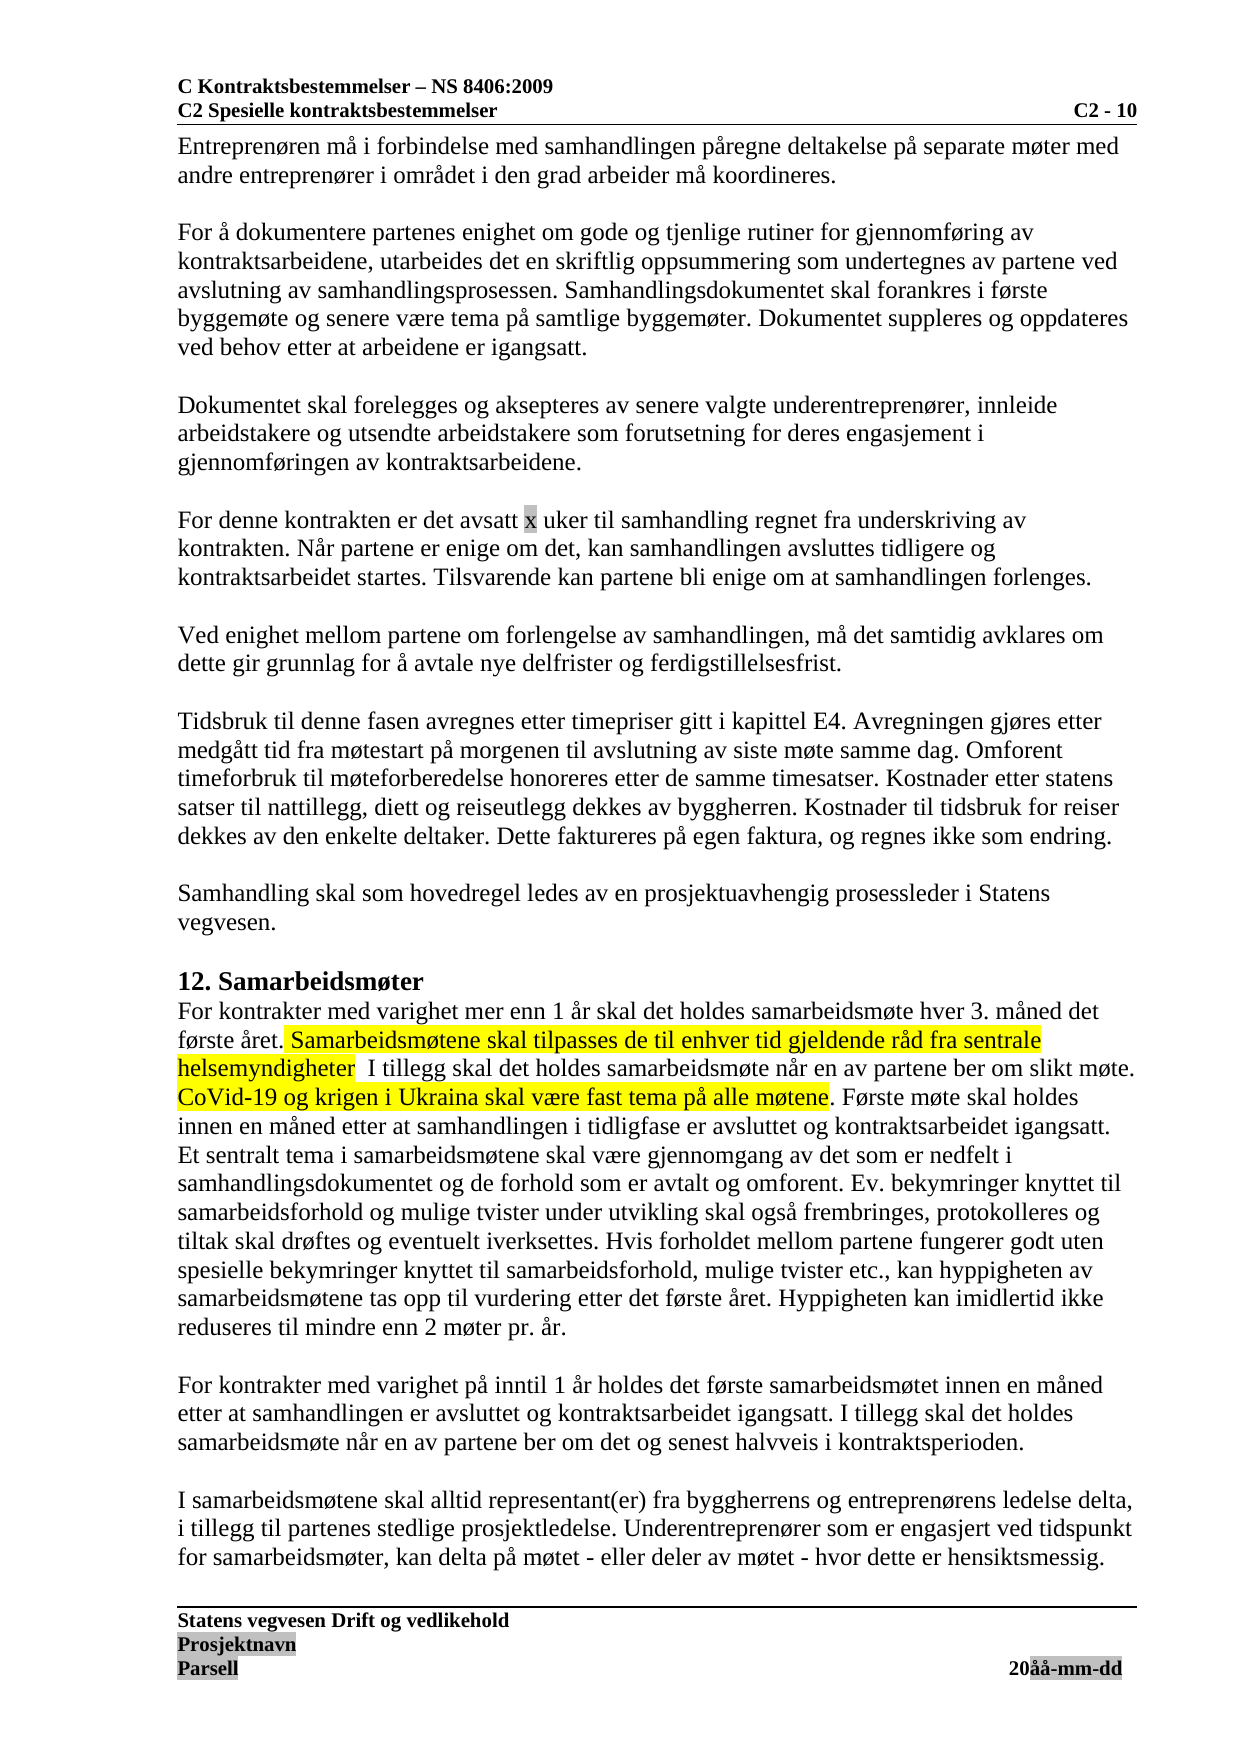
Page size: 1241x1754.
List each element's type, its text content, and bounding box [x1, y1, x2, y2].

text Dokumentet skal forelegges og aksepteres av senere valgte underentreprenører, innleide arbeidstakere og utsendte arbeidstakere som forutsetning for deres engasjement i gjennomføringen av kontraktsarbeidene. [177, 390, 1137, 476]
text For å dokumentere partenes enighet om gode og tjenlige rutiner for gjennomføring av kontraktsarbeidene, utarbeides det en skriftlig oppsummering som undertegnes av partene ved avslutning av samhandlingsprosessen. Samhandlingsdokumentet skal forankres i første byggemøte og senere være tema på samtlige byggemøter. Dokumentet suppleres og oppdateres ved behov etter at arbeidene er igangsatt. [177, 217, 1137, 361]
text For kontrakter med varighet på inntil 1 år holdes det første samarbeidsmøtet innen en måned etter at samhandlingen er avsluttet og kontraktsarbeidet igangsatt. I tillegg skal det holdes samarbeidsmøte når en av partene ber om det og senest halvveis i kontraktsperioden. [177, 1370, 1137, 1456]
text For denne kontrakten er det avsatt x uker til samhandling regnet fra underskriving av kontrakten. Når partene er enige om det, kan samhandlingen avsluttes tidligere og kontraktsarbeidet startes. Tilsvarende kan partene bli enige om at samhandlingen forlenges. [177, 505, 1137, 591]
text Ved enighet mellom partene om forlengelse av samhandlingen, må det samtidig avklares om dette gir grunnlag for å avtale nye delfrister og ferdigstillelsesfrist. [177, 620, 1137, 677]
text For kontrakter med varighet mer enn 1 år skal det holdes samarbeidsmøte hver 3. måned det første året. Samarbeidsmøtene skal tilpasses de til enhver tid gjeldende råd fra sentrale helsemyndigheter I tillegg skal det holdes samarbeidsmøte når en av partene ber om slikt møte. CoVid-19 og krigen i Ukraina skal være fast tema på alle møtene. Første møte skal holdes innen en måned etter at samhandlingen i tidligfase er avsluttet og kontraktsarbeidet igangsatt. Et sentralt tema i samarbeidsmøtene skal være gjennomgang av det som er nedfelt i samhandlingsdokumentet og de forhold som er avtalt og omforent. Ev. bekymringer knyttet til samarbeidsforhold og mulige tvister under utvikling skal også frembringes, protokolleres og tiltak skal drøftes og eventuelt iverksettes. Hvis forholdet mellom partene fungerer godt uten spesielle bekymringer knyttet til samarbeidsforhold, mulige tvister etc., kan hyppigheten av samarbeidsmøtene tas opp til vurdering etter det første året. Hyppigheten kan imidlertid ikke reduseres til mindre enn 2 møter pr. år. [177, 996, 1137, 1341]
text Tidsbruk til denne fasen avregnes etter timepriser gitt i kapittel E4. Avregningen gjøres etter medgått tid fra møtestart på morgenen til avslutning av siste møte samme dag. Omforent timeforbruk til møteforberedelse honoreres etter de samme timesatser. Kostnader etter statens satser til nattillegg, diett og reiseutlegg dekkes av byggherren. Kostnader til tidsbruk for reiser dekkes av den enkelte deltaker. Dette faktureres på egen faktura, og regnes ikke som endring. [177, 706, 1137, 850]
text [177, 1485, 1137, 1571]
text Samhandling skal som hovedregel ledes av en prosjektuavhengig prosessleder i Statens vegvesen. [177, 878, 1137, 936]
subtitle Samarbeidsmøter [177, 965, 1137, 996]
text Entreprenøren må i forbindelse med samhandlingen påregne deltakelse på separate møter med andre entreprenører i området i den grad arbeider må koordineres. [177, 131, 1137, 188]
